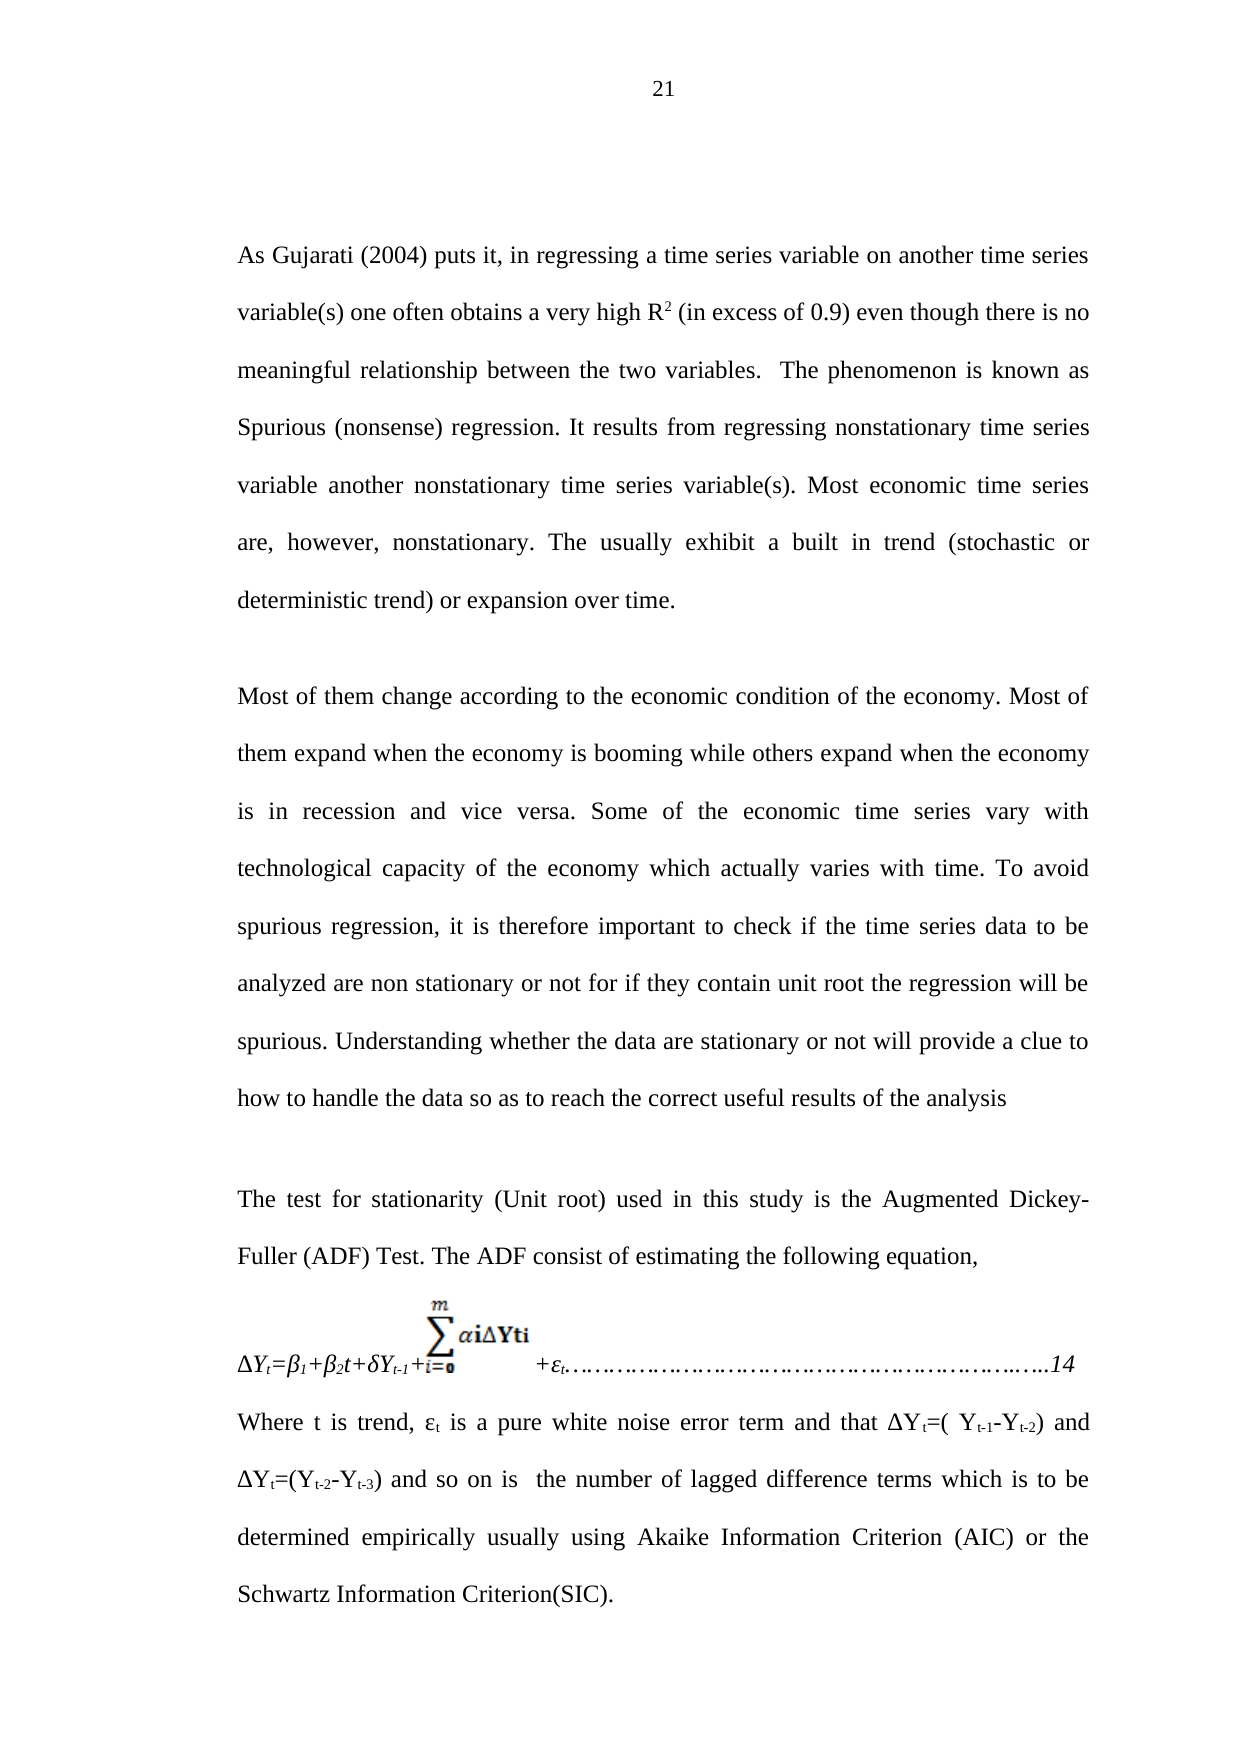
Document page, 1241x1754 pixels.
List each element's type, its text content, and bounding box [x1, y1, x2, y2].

text Most of them change according to the economic condition of the economy. Most of them expand when the economy is booming while others expand when the economy is in recession and vice versa. Some of the economic time series vary with technological capacity of the economy which actually varies with time. To avoid spurious regression, it is therefore important to check if the time series data to be analyzed are non stationary or not for if they contain unit root the regression will be spurious. Understanding whether the data are stationary or not will provide a clue to how to handle the data so as to reach the correct useful results of the analysis [237, 681, 1090, 1112]
text ∆Yt=β1+β2t+δYt-1++εt…………………………………………………….…..14 [237, 1299, 1090, 1378]
text Where t is trend, εt is a pure white noise error term and that ∆Yt=( Yt-1-Yt-2) and ∆Yt=(Yt-2-Yt-3) and so on is the number of lagged difference terms which is to be determined empirically usually using Akaike Information Criterion (AIC) or the Schwartz Information Criterion(SIC). [237, 1407, 1090, 1608]
text The test for stationarity (Unit root) used in this study is the Augmented Dickey-Fuller (ADF) Test. The ADF consist of estimating the following equation, [237, 1184, 1090, 1270]
picture [425, 1298, 534, 1373]
text As Gujarati (2004) puts it, in regressing a time series variable on another time series variable(s) one often obtains a very high R2 (in excess of 0.9) even though there is no meaningful relationship between the two variables. The phenomenon is known as Spurious (nonsense) regression. It results from regressing nonstationary time series variable another nonstationary time series variable(s). Most economic time series are, however, nonstationary. The usually exhibit a built in trend (stochastic or deterministic trend) or expansion over time. [237, 240, 1090, 614]
